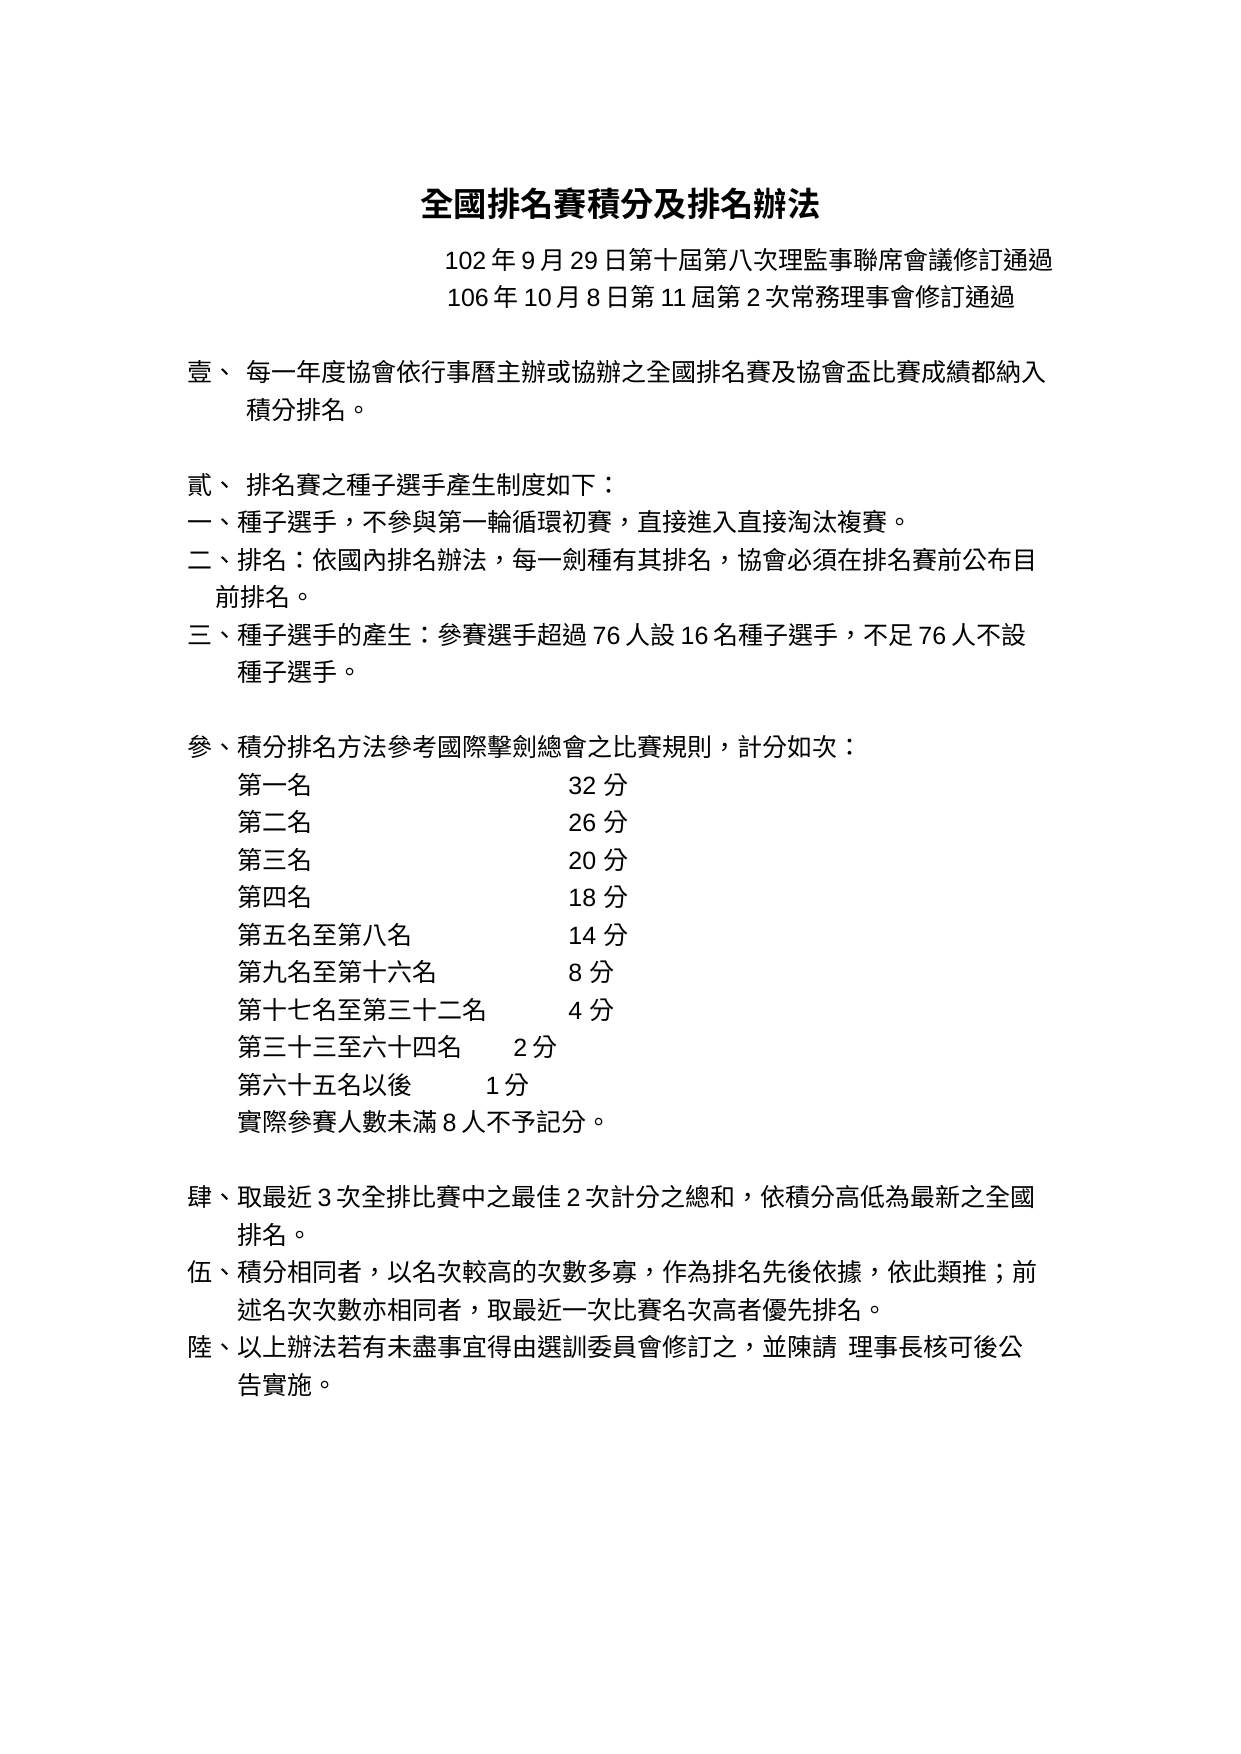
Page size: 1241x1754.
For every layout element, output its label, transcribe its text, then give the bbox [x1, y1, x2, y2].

text 告實施。 [187, 1364, 1053, 1402]
text 第二名 26 分 [187, 802, 1053, 839]
text 第四名 18 分 [187, 877, 1053, 914]
text 前排名。 [187, 577, 1053, 614]
list 排名賽之種子選手產生制度如下： [187, 464, 1053, 502]
text 肆、取最近3次全排比賽中之最佳2次計分之總和，依積分高低為最新之全國 [187, 1177, 1053, 1214]
text 第十七名至第三十二名 4 分 [187, 989, 1053, 1027]
text 第三名 20 分 [187, 839, 1053, 877]
text 第九名至第十六名 8 分 [187, 952, 1053, 989]
text 106年10月8日第11屆第2次常務理事會修訂通過 [187, 277, 1015, 314]
text 第五名至第八名 14 分 [187, 914, 1053, 952]
text 參、積分排名方法參考國際擊劍總會之比賽規則，計分如次： [187, 727, 1053, 764]
text 述名次次數亦相同者，取最近一次比賽名次高者優先排名。 [187, 1289, 1053, 1327]
text 102年9月29日第十屆第八次理監事聯席會議修訂通過 [187, 239, 1053, 277]
text 排名。 [187, 1214, 1053, 1252]
text 一、種子選手，不參與第一輪循環初賽，直接進入直接淘汰複賽。 [187, 502, 1053, 539]
text 種子選手。 [187, 652, 1053, 689]
text 第一名 32 分 [187, 764, 1053, 802]
text 伍、積分相同者，以名次較高的次數多寡，作為排名先後依據，依此類推；前 [187, 1252, 1053, 1289]
text 二、排名：依國內排名辦法，每一劍種有其排名，協會必須在排名賽前公布目 [187, 539, 1053, 577]
text 陸、以上辦法若有未盡事宜得由選訓委員會修訂之，並陳請 理事長核可後公 [187, 1327, 1053, 1364]
text 第六十五名以後 1分 [187, 1064, 1053, 1102]
text 三、種子選手的產生：參賽選手超過76人設16名種子選手，不足76人不設 [187, 614, 1053, 652]
text 全國排名賽積分及排名辦法 [187, 164, 1053, 239]
text 第三十三至六十四名 2分 [187, 1027, 1053, 1064]
list 每一年度協會依行事曆主辦或協辦之全國排名賽及協會盃比賽成績都納入積分排名。 [187, 352, 1053, 427]
text 實際參賽人數未滿8人不予記分。 [187, 1102, 1053, 1139]
